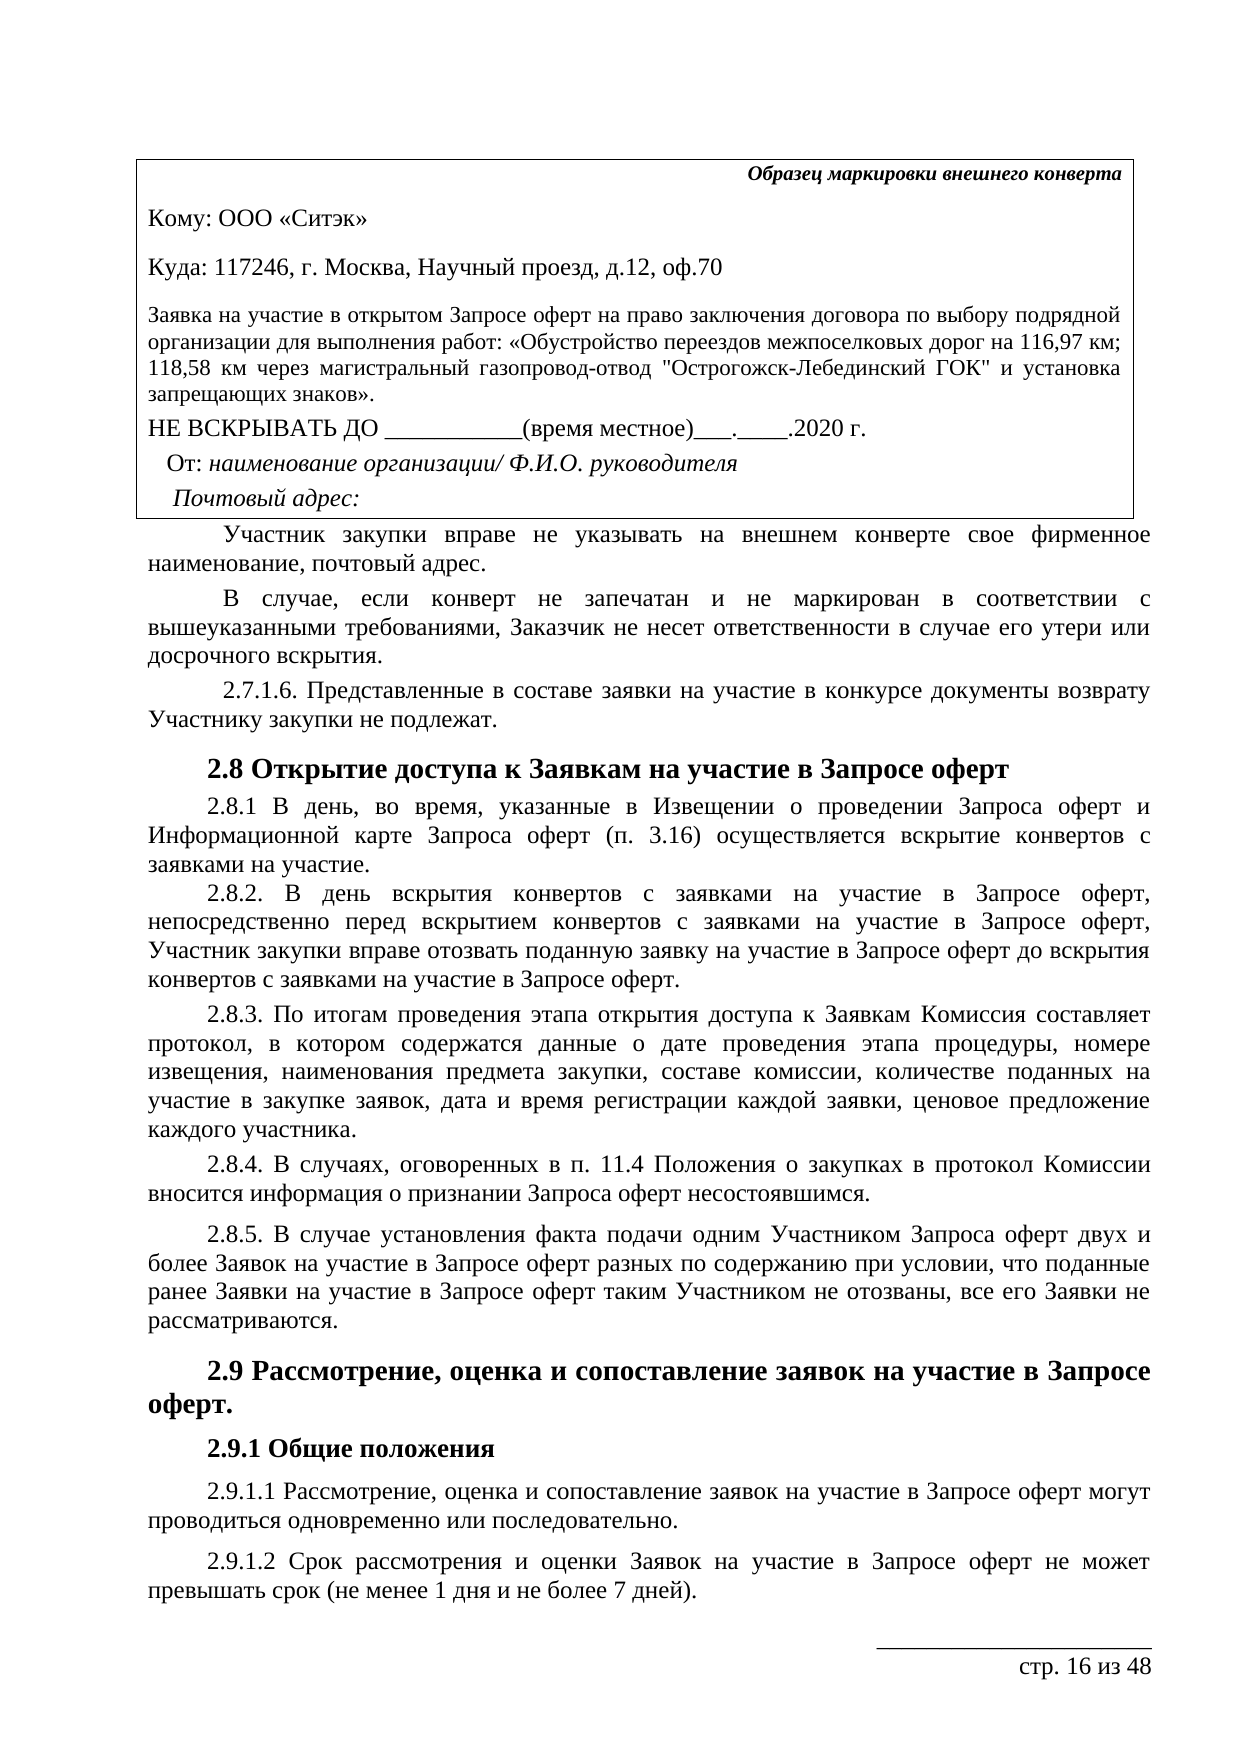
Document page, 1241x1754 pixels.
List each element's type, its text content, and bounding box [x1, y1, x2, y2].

table_header Образец маркировки внешнего конверта Кому: ООО «Ситэк» Куда: 117246, г. Москва, Научный проезд, д.12, оф.70 Заявка на участие в открытом Запросе оферт на право заключения договора по выбору подрядной организации для выполнения работ: «Обустройство переездов межпоселковых дорог на 116,97 км; 118,58 км через магистральный газопровод-отвод "Острогожск-Лебединский ГОК" и установка запрещающих знаков». НЕ ВСКРЫВАТЬ ДО ___________(время местное)___.____.2020 г. От: наименование организации/ Ф.И.О. руководителя Почтовый адрес: [137, 160, 1133, 518]
subtitle 2.9 Рассмотрение, оценка и сопоставление заявок на участие в Запросе оферт. [148, 1353, 1152, 1420]
text 2.8.2. В день вскрытия конвертов с заявками на участие в Запросе оферт, непосредственно перед вскрытием конвертов с заявками на участие в Запросе оферт, Участник закупки вправе отозвать поданную заявку на участие в Запросе оферт до вскрытия конвертов с заявками на участие в Запросе оферт. [148, 878, 1152, 993]
subtitle 2.8 Открытие доступа к Заявкам на участие в Запросе оферт [207, 752, 1152, 785]
text 2.7.1.6. Представленные в составе заявки на участие в конкурсе документы возврату Участнику закупки не подлежат. [148, 675, 1152, 733]
text Участник закупки вправе не указывать на внешнем конверте свое фирменное наименование, почтовый адрес. [148, 519, 1152, 577]
subtitle 2.9.1 Общие положения [207, 1432, 1152, 1463]
text 2.8.4. В случаях, оговоренных в п. 11.4 Положения о закупках в протокол Комиссии вносится информация о признании Запроса оферт несостоявшимся. [148, 1149, 1152, 1206]
text 2.8.3. По итогам проведения этапа открытия доступа к Заявкам Комиссия составляет протокол, в котором содержатся данные о дате проведения этапа процедуры, номере извещения, наименования предмета закупки, составе комиссии, количестве поданных на участие в закупке заявок, дата и время регистрации каждой заявки, ценовое предложение каждого участника. [148, 999, 1152, 1143]
text 2.8.5. В случае установления факта подачи одним Участником Запроса оферт двух и более Заявок на участие в Запросе оферт разных по содержанию при условии, что поданные ранее Заявки на участие в Запросе оферт таким Участником не отозваны, все его Заявки не рассматриваются. [148, 1219, 1152, 1334]
text В случае, если конверт не запечатан и не маркирован в соответствии с вышеуказанными требованиями, Заказчик не несет ответственности в случае его утери или досрочного вскрытия. [148, 583, 1152, 669]
text 2.8.1 В день, во время, указанные в Извещении о проведении Запроса оферт и Информационной карте Запроса оферт (п. 3.16) осуществляется вскрытие конвертов с заявками на участие. [148, 791, 1152, 878]
text 2.9.1.1 Рассмотрение, оценка и сопоставление заявок на участие в Запросе оферт могут проводиться одновременно или последовательно. [148, 1476, 1152, 1533]
text 2.9.1.2 Срок рассмотрения и оценки Заявок на участие в Запросе оферт не может превышать срок (не менее 1 дня и не более 7 дней). [148, 1546, 1152, 1603]
